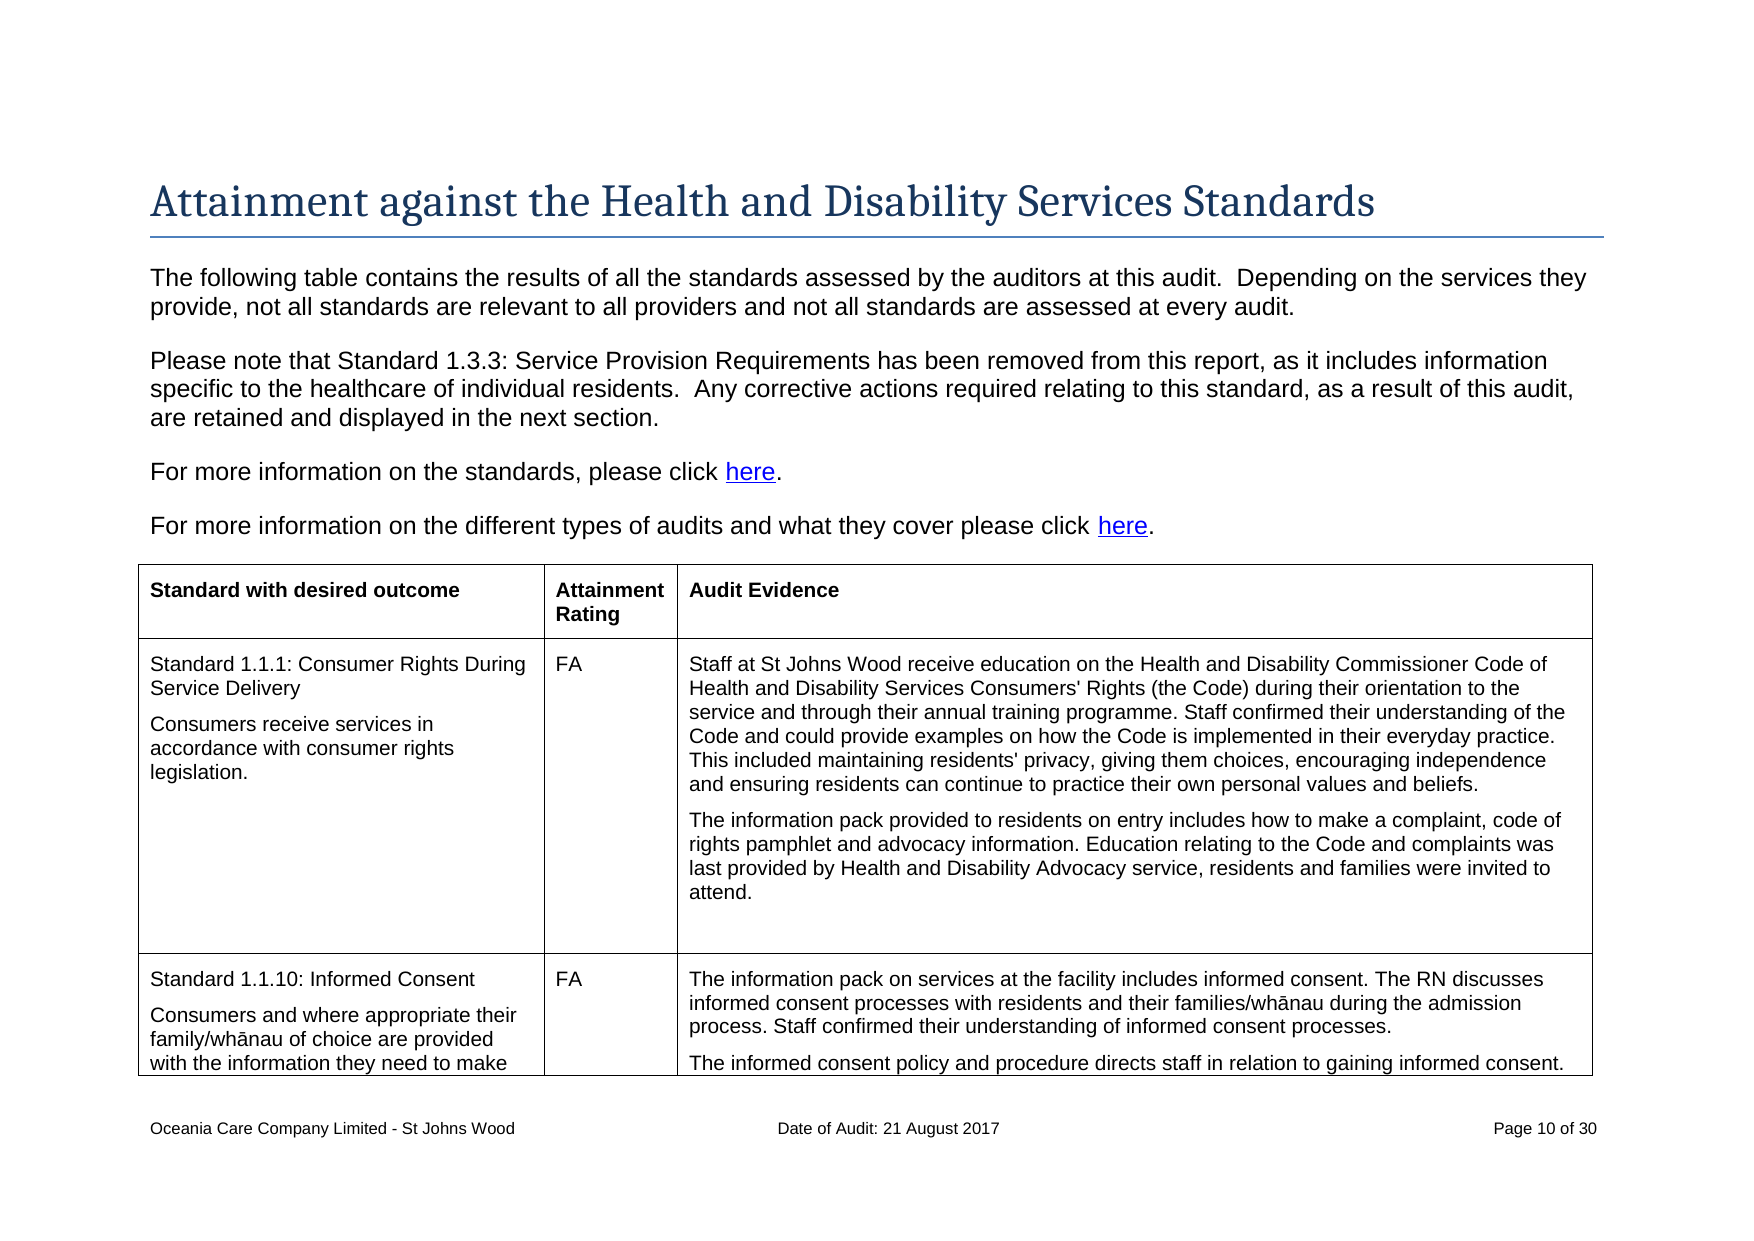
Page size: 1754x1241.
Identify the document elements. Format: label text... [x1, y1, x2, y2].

table_header Audit Evidence [678, 565, 1592, 638]
table_cell Standard 1.1.1: Consumer Rights During Service Delivery Consumers receive services in accordance with consumer rights legislation. [139, 639, 544, 953]
text For more information on the different types of audits and what they cover please click here. [150, 511, 1604, 539]
table_header Standard with desired outcome [139, 565, 544, 638]
subtitle Attainment against the Health and Disability Services Standards [150, 175, 1604, 236]
table_cell FA [545, 639, 677, 953]
table_cell Staff at St Johns Wood receive education on the Health and Disability Commissioner Code of Health and Disability Services Consumers' Rights (the Code) during their orientation to the service and through their annual training programme. Staff confirmed their understanding of the Code and could provide examples on how the Code is implemented in their everyday practice. This included maintaining residents' privacy, giving them choices, encouraging independence and ensuring residents can continue to practice their own personal values and beliefs. The information pack provided to residents on entry includes how to make a complaint, code of rights pamphlet and advocacy information. Education relating to the Code and complaints was last provided by Health and Disability Advocacy service, residents and families were invited to attend. [678, 639, 1592, 953]
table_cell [139, 954, 544, 1075]
text For more information on the standards, please click here. [150, 457, 1604, 486]
text The following table contains the results of all the standards assessed by the auditors at this audit. Depending on the services they provide, not all standards are relevant to all providers and not all standards are assessed at every audit. [150, 263, 1604, 321]
table_header Attainment Rating [545, 565, 677, 638]
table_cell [678, 954, 1592, 1075]
text Please note that Standard 1.3.3: Service Provision Requirements has been removed from this report, as it includes information specific to the healthcare of individual residents. Any corrective actions required relating to this standard, as a result of this audit, are retained and displayed in the next section. [150, 346, 1604, 432]
table_cell FA [545, 954, 677, 1075]
